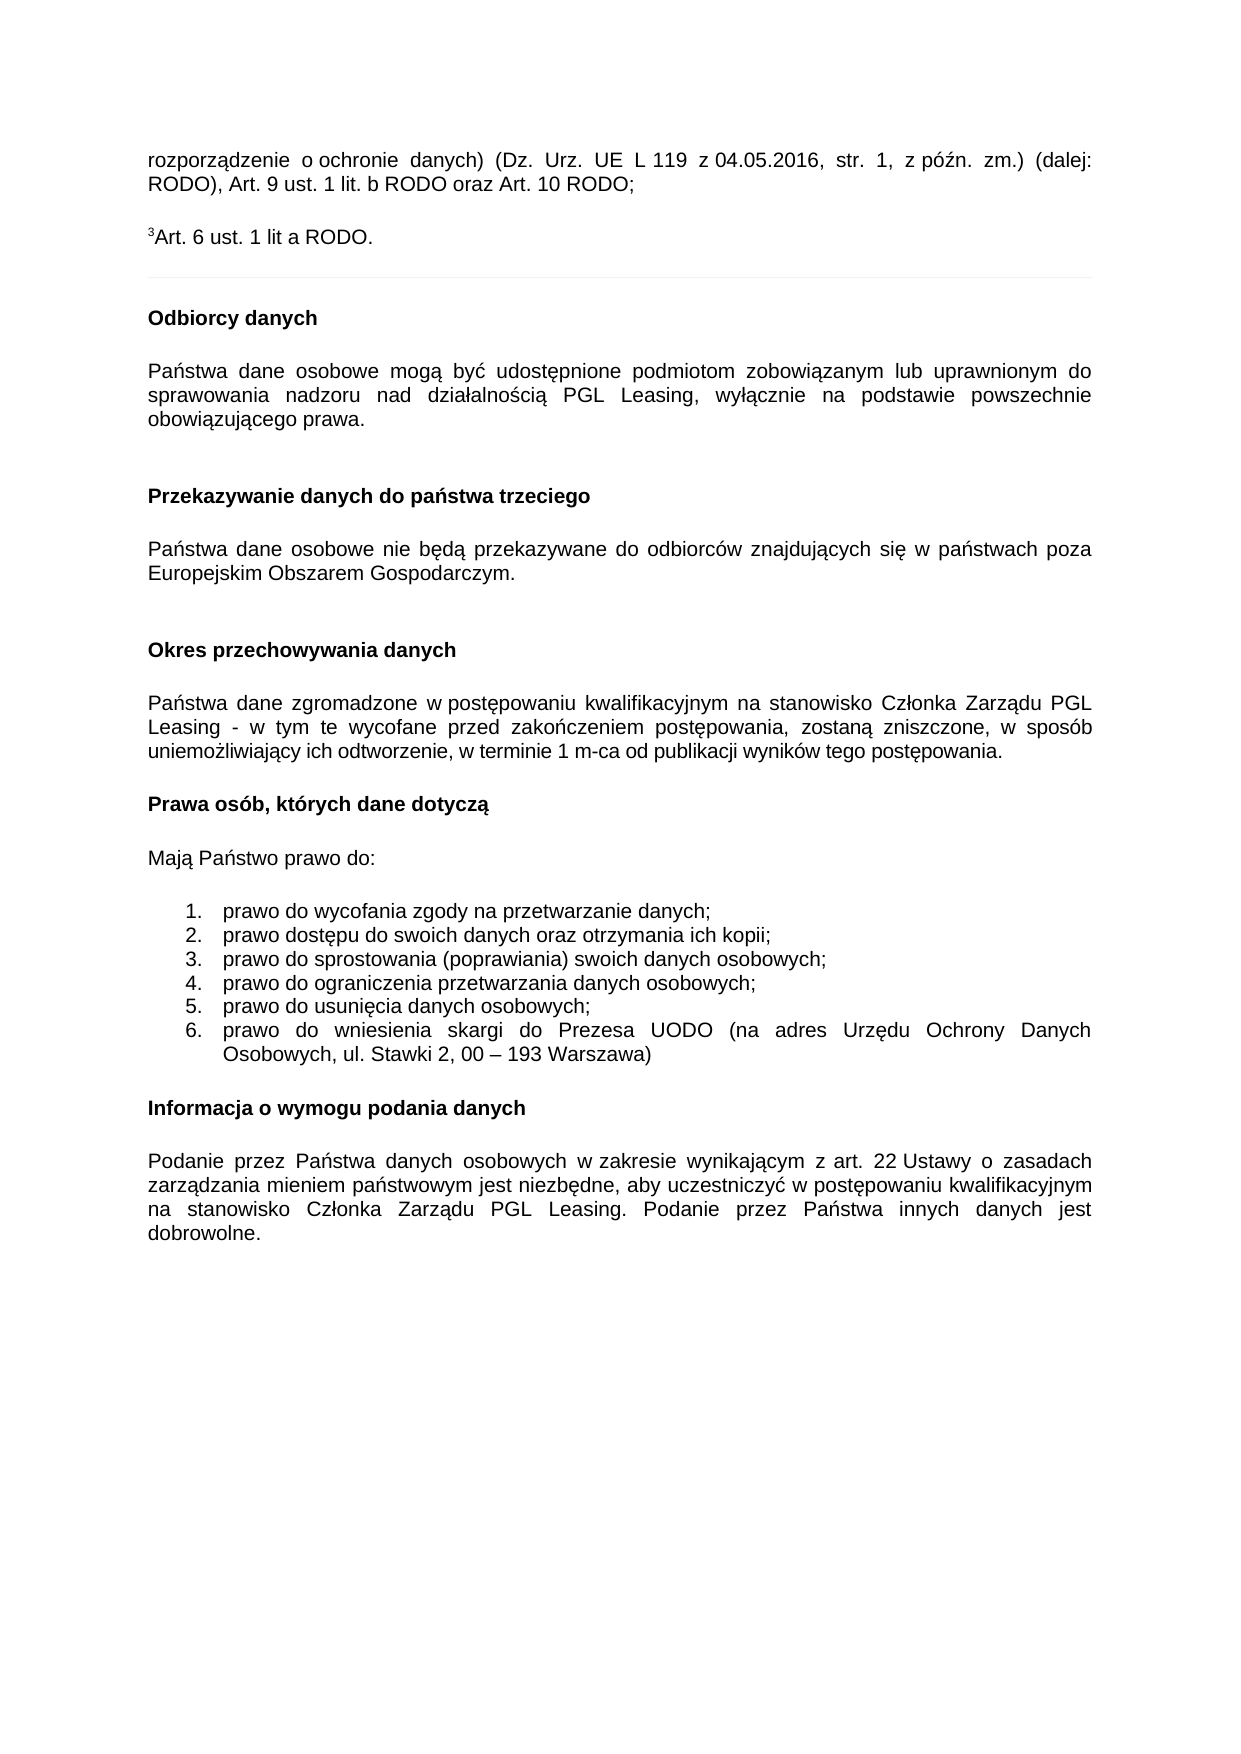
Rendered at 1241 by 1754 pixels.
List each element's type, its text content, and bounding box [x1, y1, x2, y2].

text Przekazywanie danych do państwa trzeciego [148, 484, 1093, 508]
text Podanie przez Państwa danych osobowych w zakresie wynikającym z art. 22 Ustawy o zasadach zarządzania mieniem państwowym jest niezbędne, aby uczestniczyć w postępowaniu kwalifikacyjnym na stanowisko Członka Zarządu PGL Leasing. Podanie przez Państwa innych danych jest dobrowolne. [148, 1148, 1093, 1244]
list prawo do sprostowania (poprawiania) swoich danych osobowych; [185, 946, 1093, 970]
text Prawa osób, których dane dotyczą [148, 792, 1093, 816]
text 3Art. 6 ust. 1 lit a RODO. [148, 225, 1093, 249]
list prawo do wycofania zgody na przetwarzanie danych; [185, 898, 1093, 922]
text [148, 148, 1093, 196]
list prawo do wniesienia skargi do Prezesa UODO (na adres Urzędu Ochrony Danych Osobowych, ul. Stawki 2, 00 – 193 Warszawa) [185, 1018, 1093, 1066]
text Informacja o wymogu podania danych [148, 1095, 1093, 1119]
text Państwa dane zgromadzone w postępowaniu kwalifikacyjnym na stanowisko Członka Zarządu PGL Leasing - w tym te wycofane przed zakończeniem postępowania, zostaną zniszczone, w sposób uniemożliwiający ich odtworzenie, w terminie 1 m-ca od publikacji wyników tego postępowania. [148, 691, 1093, 763]
text Odbiorcy danych [148, 306, 1093, 330]
list prawo dostępu do swoich danych oraz otrzymania ich kopii; [185, 922, 1093, 946]
list prawo do usunięcia danych osobowych; [185, 994, 1093, 1018]
text Państwa dane osobowe mogą być udostępnione podmiotom zobowiązanym lub uprawnionym do sprawowania nadzoru nad działalnością PGL Leasing, wyłącznie na podstawie powszechnie obowiązującego prawa. [148, 359, 1093, 431]
list prawo do ograniczenia przetwarzania danych osobowych; [185, 970, 1093, 994]
text Mają Państwo prawo do: [148, 845, 1093, 869]
text Okres przechowywania danych [148, 638, 1093, 662]
text Państwa dane osobowe nie będą przekazywane do odbiorców znajdujących się w państwach poza Europejskim Obszarem Gospodarczym. [148, 537, 1093, 585]
